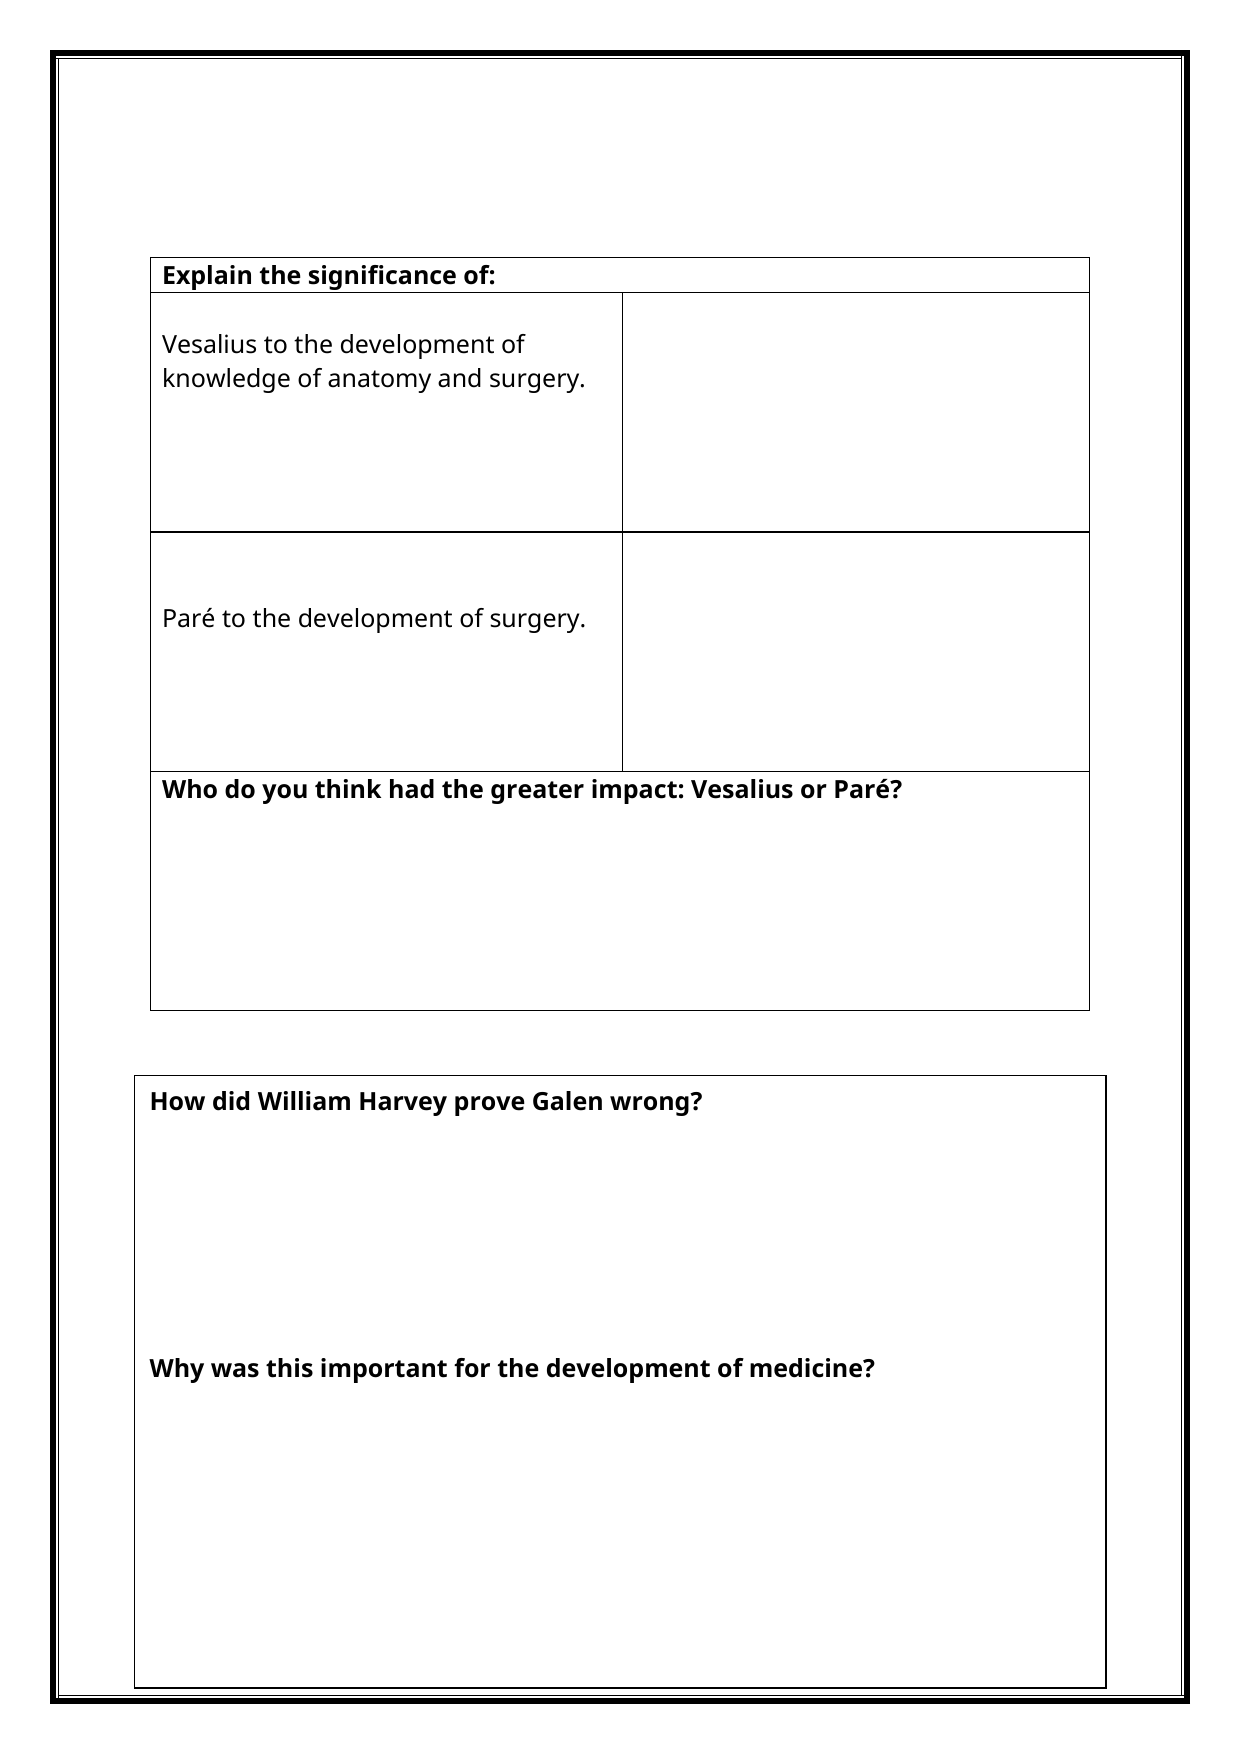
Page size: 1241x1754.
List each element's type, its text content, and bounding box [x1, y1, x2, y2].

table_cell Who do you think had the greater impact: Vesalius or Paré? [151, 772, 1089, 1010]
table_header Explain the significance of: [151, 258, 1089, 292]
table_cell [623, 533, 1089, 771]
table_cell Paré to the development of surgery. [151, 533, 622, 771]
table_cell [623, 293, 1089, 531]
table_cell Vesalius to the development of knowledge of anatomy and surgery. [151, 293, 622, 531]
